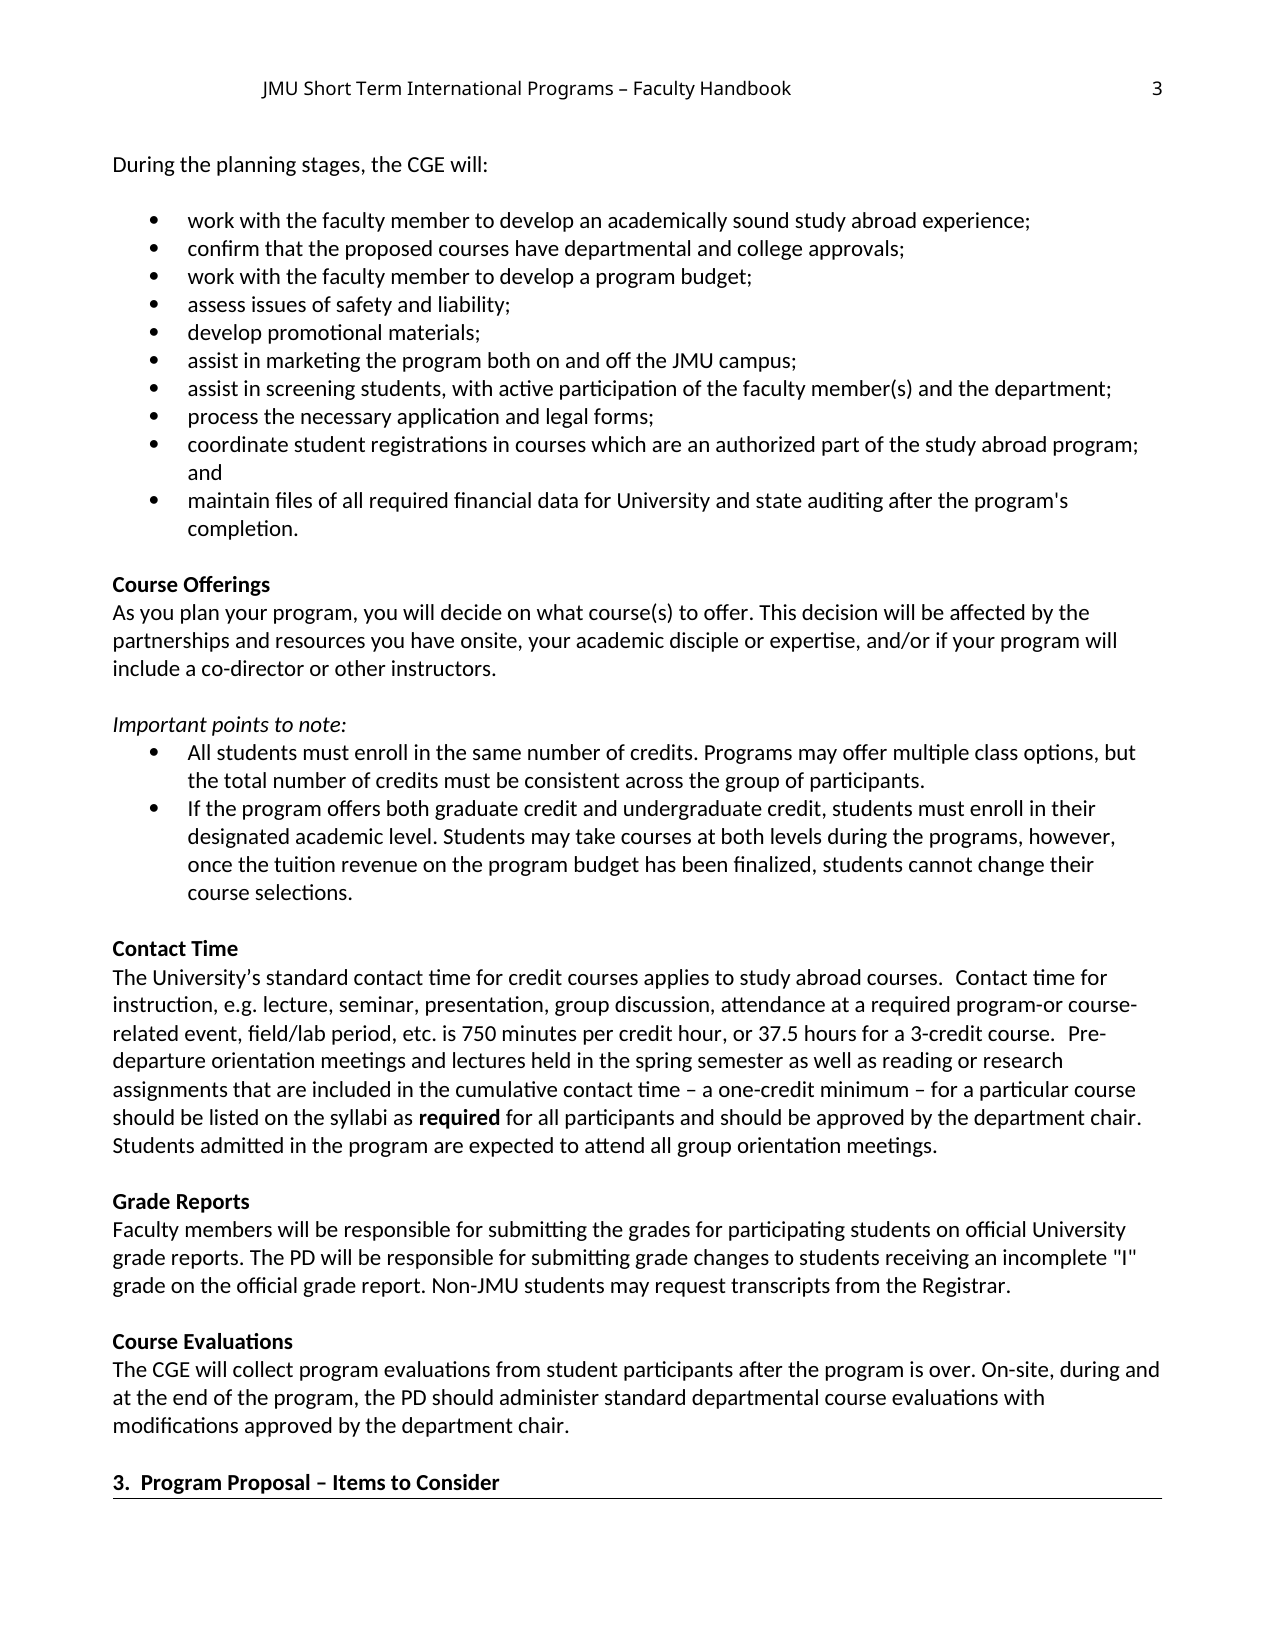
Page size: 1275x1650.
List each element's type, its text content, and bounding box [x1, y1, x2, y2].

text Course Offerings [112, 570, 1162, 598]
list work with the faculty member to develop a program budget; [150, 262, 1162, 290]
list process the necessary application and legal forms; [150, 402, 1162, 430]
list coordinate student registrations in courses which are an authorized part of the study abroad program; and [150, 430, 1162, 486]
text Important points to note: [112, 710, 1162, 738]
list maintain files of all required financial data for University and state auditing after the program's completion. [150, 486, 1162, 542]
text As you plan your program, you will decide on what course(s) to offer. This decision will be affected by the partnerships and resources you have onsite, your academic disciple or expertise, and/or if your program will include a co-director or other instructors. [112, 598, 1162, 682]
list assist in marketing the program both on and off the JMU campus; [150, 346, 1162, 374]
list assist in screening students, with active participation of the faculty member(s) and the department; [150, 374, 1162, 402]
text Contact Time The University’s standard contact time for credit courses applies to study abroad courses. Contact time for instruction, e.g. lecture, seminar, presentation, group discussion, attendance at a required program-or course-related event, field/lab period, etc. is 750 minutes per credit hour, or 37.5 hours for a 3-credit course. Pre-departure orientation meetings and lectures held in the spring semester as well as reading or research assignments that are included in the cumulative contact time – a one-credit minimum – for a particular course should be listed on the syllabi as required for all participants and should be approved by the department chair. Students admitted in the program are expected to attend all group orientation meetings. [112, 934, 1162, 1159]
text During the planning stages, the CGE will: [112, 150, 1162, 178]
list work with the faculty member to develop an academically sound study abroad experience; [150, 206, 1162, 234]
list confirm that the proposed courses have departmental and college approvals; [150, 234, 1162, 262]
text 3. Program Proposal – Items to Consider [112, 1468, 1162, 1499]
text Course Evaluations The CGE will collect program evaluations from student participants after the program is over. On-site, during and at the end of the program, the PD should administer standard departmental course evaluations with modifications approved by the department chair. [112, 1327, 1162, 1468]
text Grade Reports Faculty members will be responsible for submitting the grades for participating students on official University grade reports. The PD will be responsible for submitting grade changes to students receiving an incomplete "I" grade on the official grade report. Non-JMU students may request transcripts from the Registrar. [112, 1187, 1162, 1299]
list develop promotional materials; [150, 318, 1162, 346]
list assess issues of safety and liability; [150, 290, 1162, 318]
list If the program offers both graduate credit and undergraduate credit, students must enroll in their designated academic level. Students may take courses at both levels during the programs, however, once the tuition revenue on the program budget has been finalized, students cannot change their course selections. [150, 794, 1162, 907]
list All students must enroll in the same number of credits. Programs may offer multiple class options, but the total number of credits must be consistent across the group of participants. [150, 738, 1162, 794]
